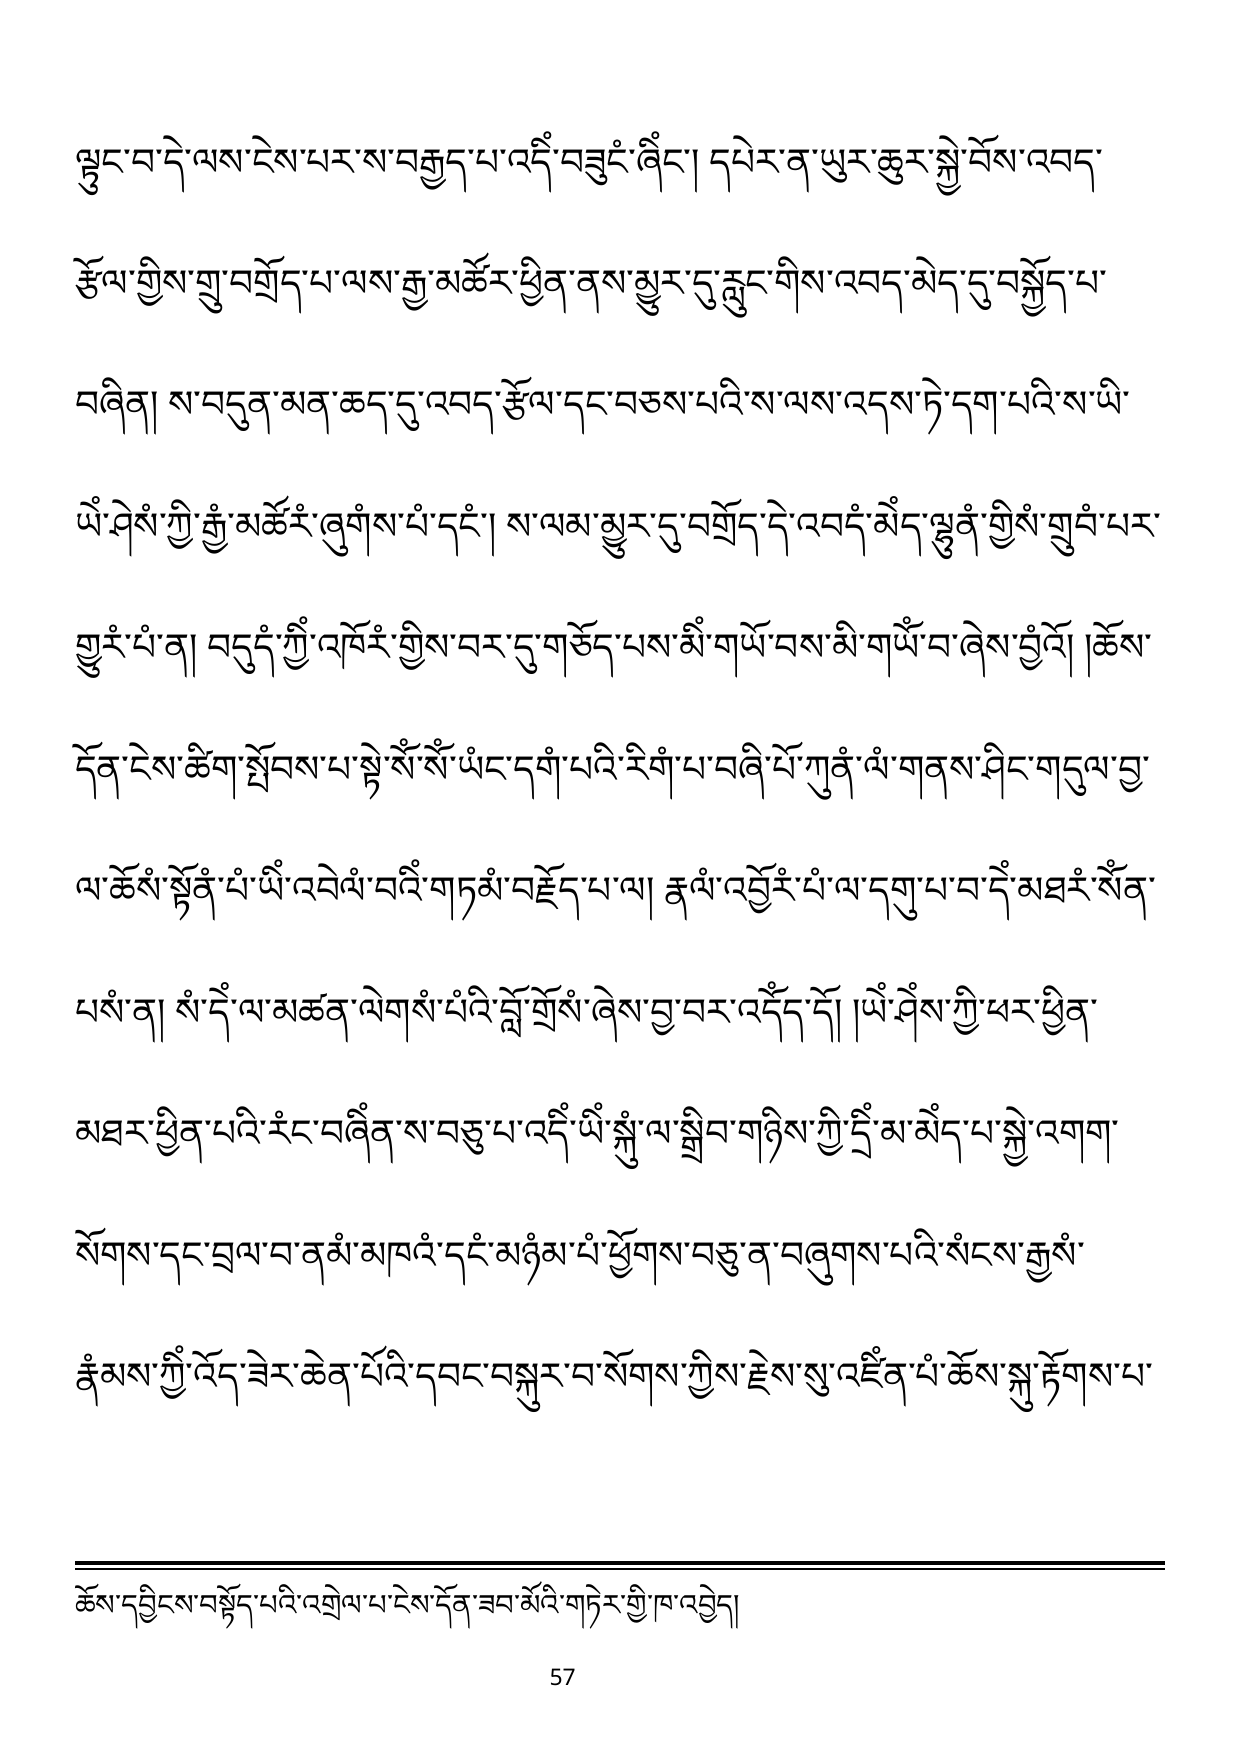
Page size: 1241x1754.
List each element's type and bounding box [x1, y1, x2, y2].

text [75, 120, 1165, 1440]
